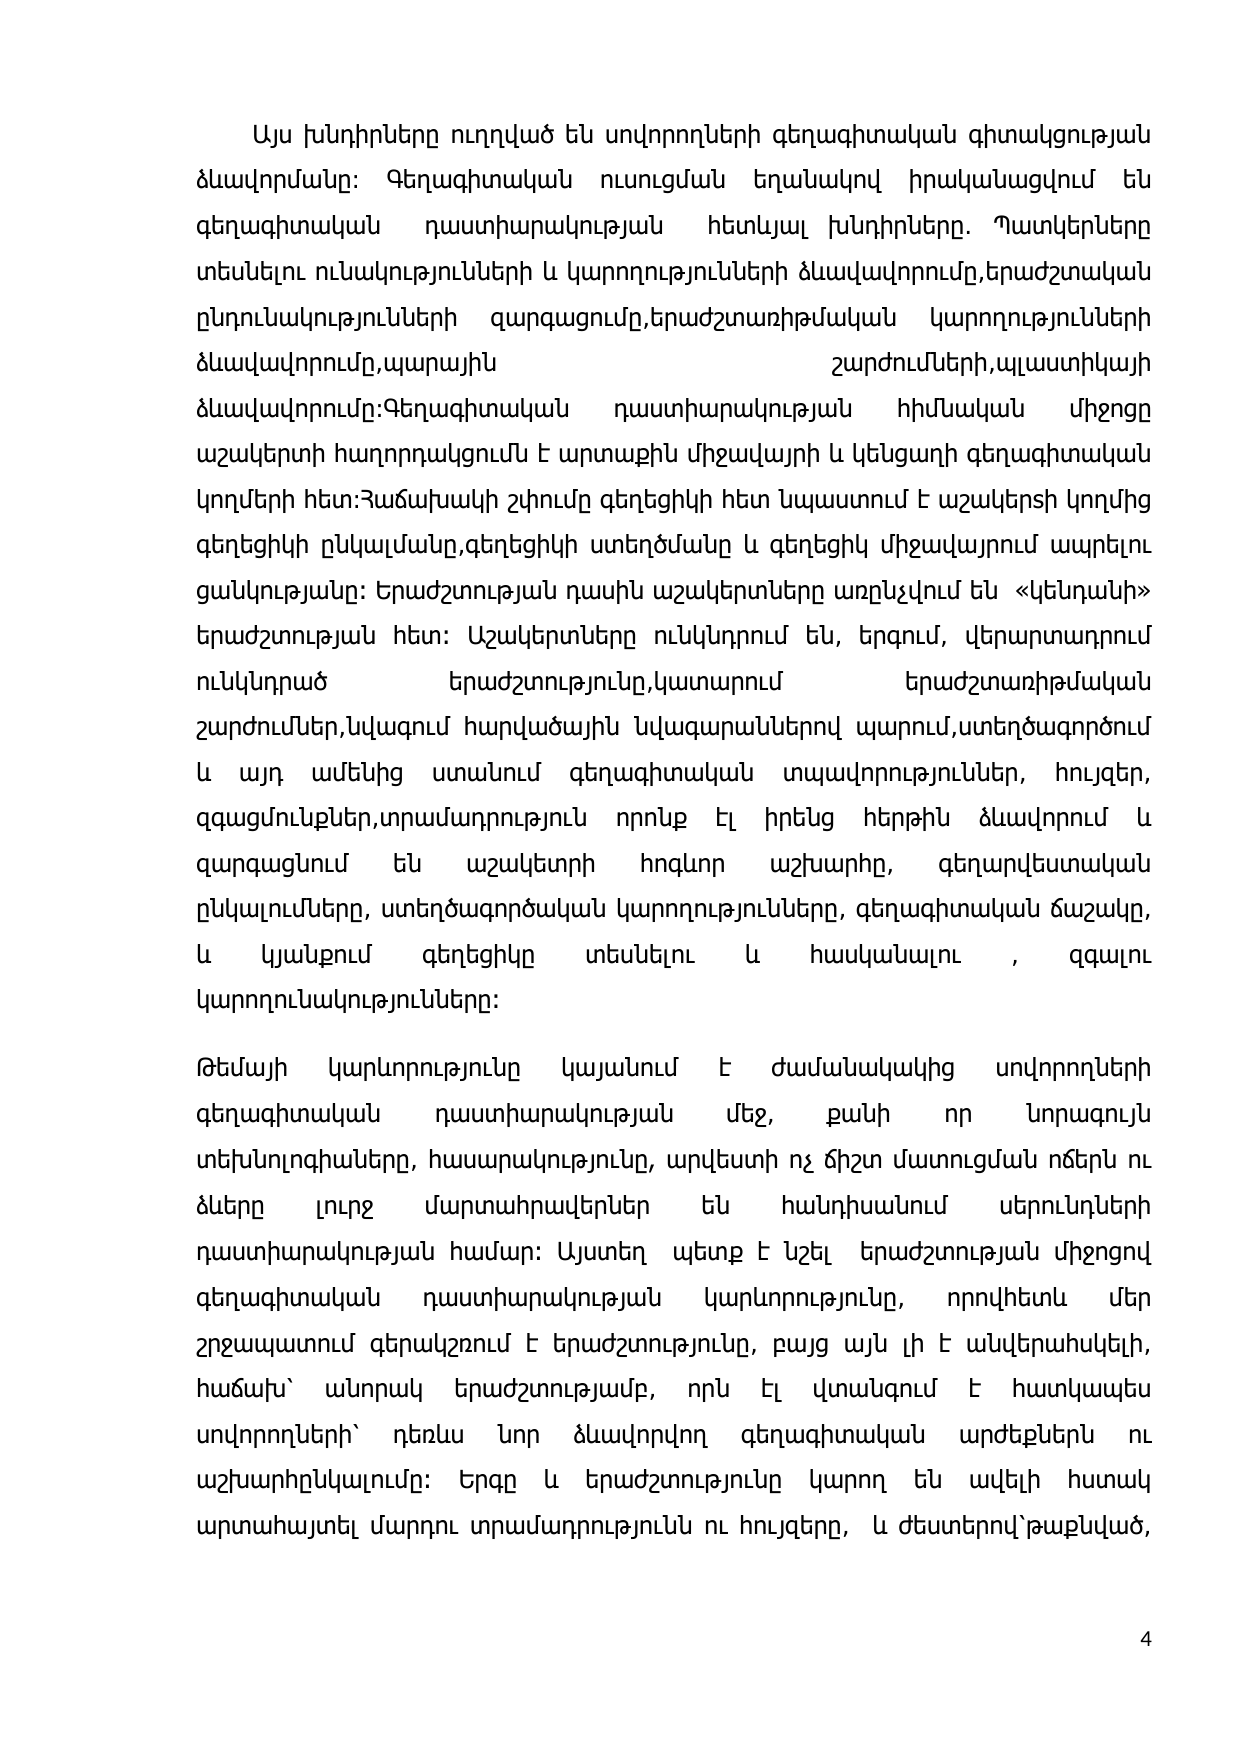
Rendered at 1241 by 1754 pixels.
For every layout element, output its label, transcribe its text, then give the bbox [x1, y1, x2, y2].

text : . , , ,, : : , ,, , , , , , , , , , , , [196, 118, 1152, 1015]
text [196, 1051, 1152, 1540]
